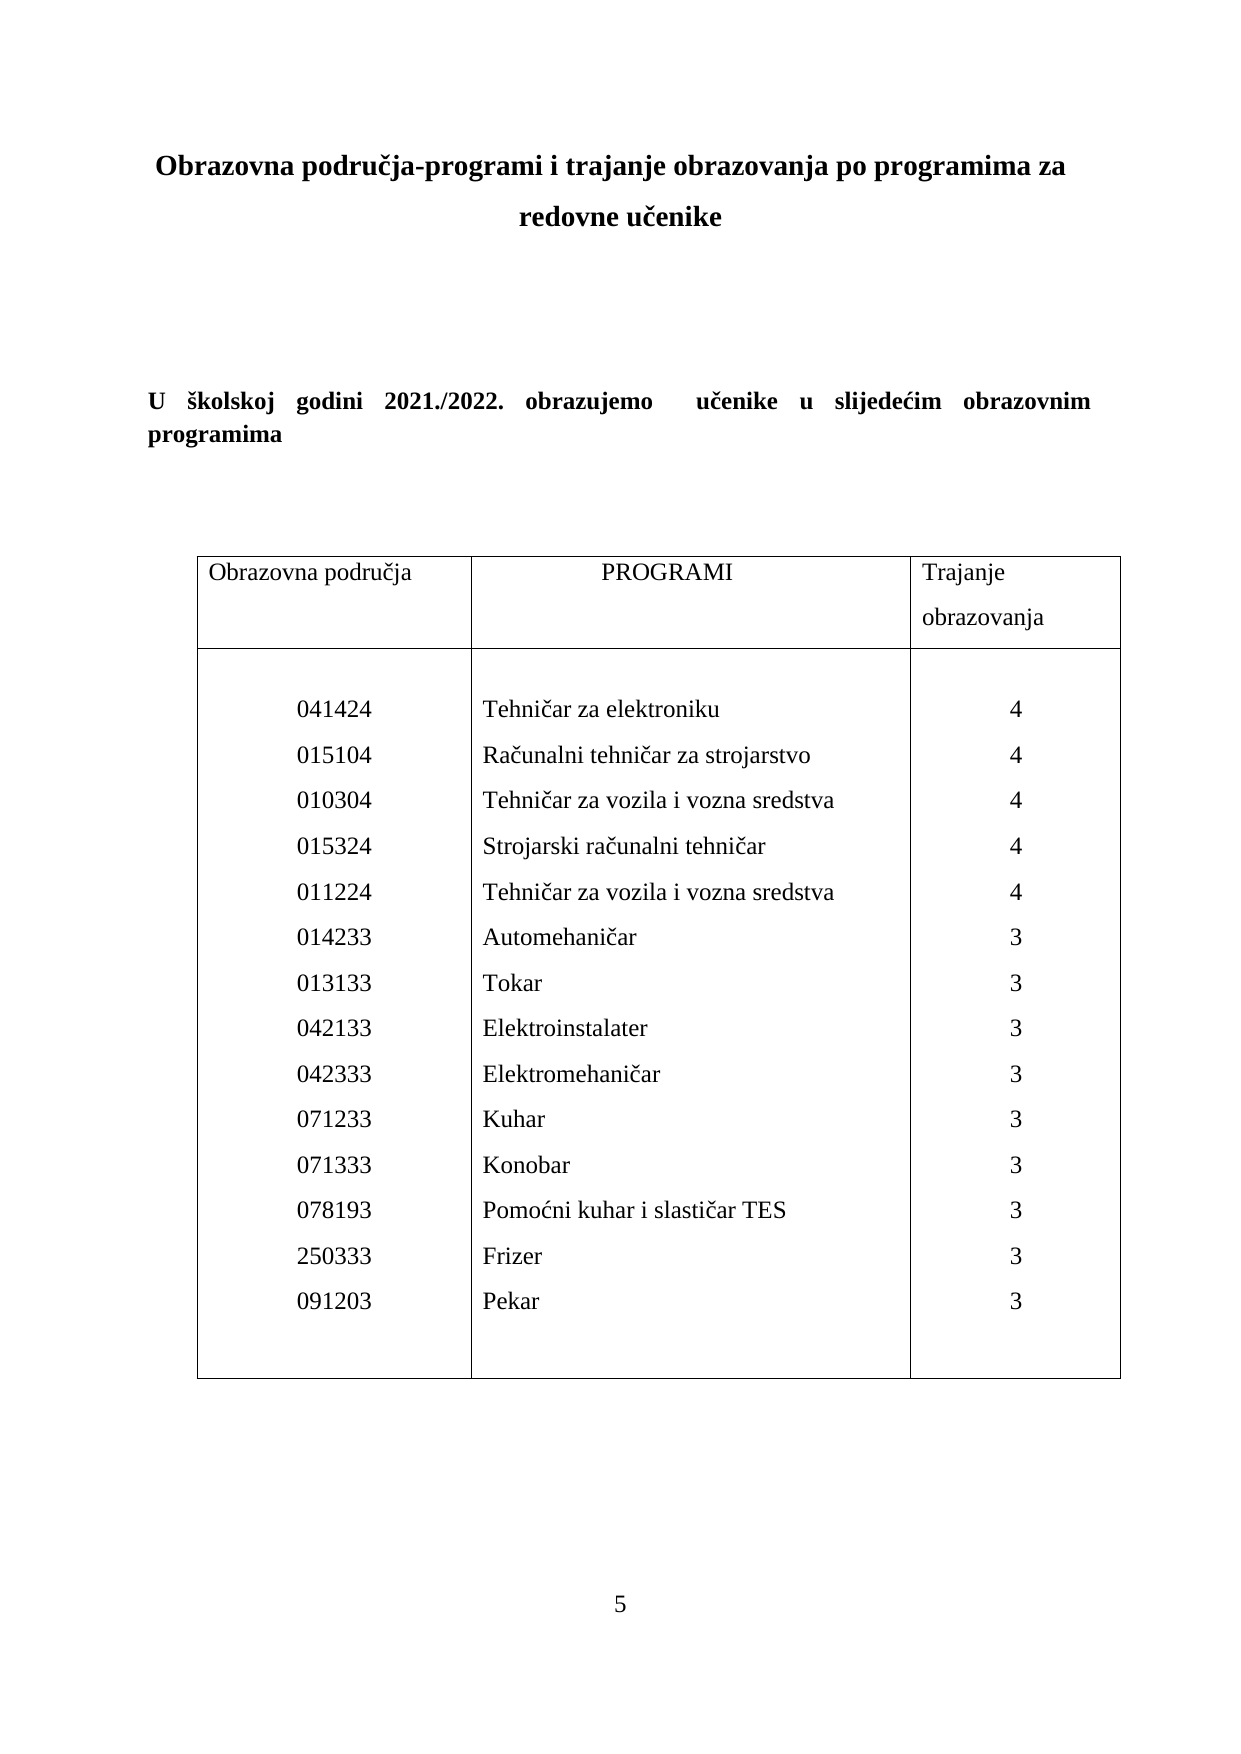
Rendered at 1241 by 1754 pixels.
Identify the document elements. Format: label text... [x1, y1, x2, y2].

table_cell 4 4 4 4 4 3 3 3 3 3 3 3 3 3 [911, 649, 1120, 1377]
text redovne učenike [148, 199, 1092, 232]
table_header Obrazovna područja [198, 557, 471, 648]
table_cell Tehničar za elektroniku Računalni tehničar za strojarstvo Tehničar za vozila i vozna sredstva Strojarski računalni tehničar Tehničar za vozila i vozna sredstva Automehaničar Tokar Elektroinstalater Elektromehaničar Kuhar Konobar Pomoćni kuhar i slastičar TES Frizer Pekar [472, 649, 910, 1377]
table_header PROGRAMI [472, 557, 910, 648]
table_cell 041424 015104 010304 015324 011224 014233 013133 042133 042333 071233 071333 078193 250333 091203 [198, 649, 471, 1377]
table_header Trajanje obrazovanja [911, 557, 1120, 648]
text Obrazovna područja-programi i trajanje obrazovanja po programima za [148, 148, 1092, 181]
text U školskoj godini 2021./2022. obrazujemo učenike u slijedećim obrazovnim programima [148, 386, 1092, 448]
